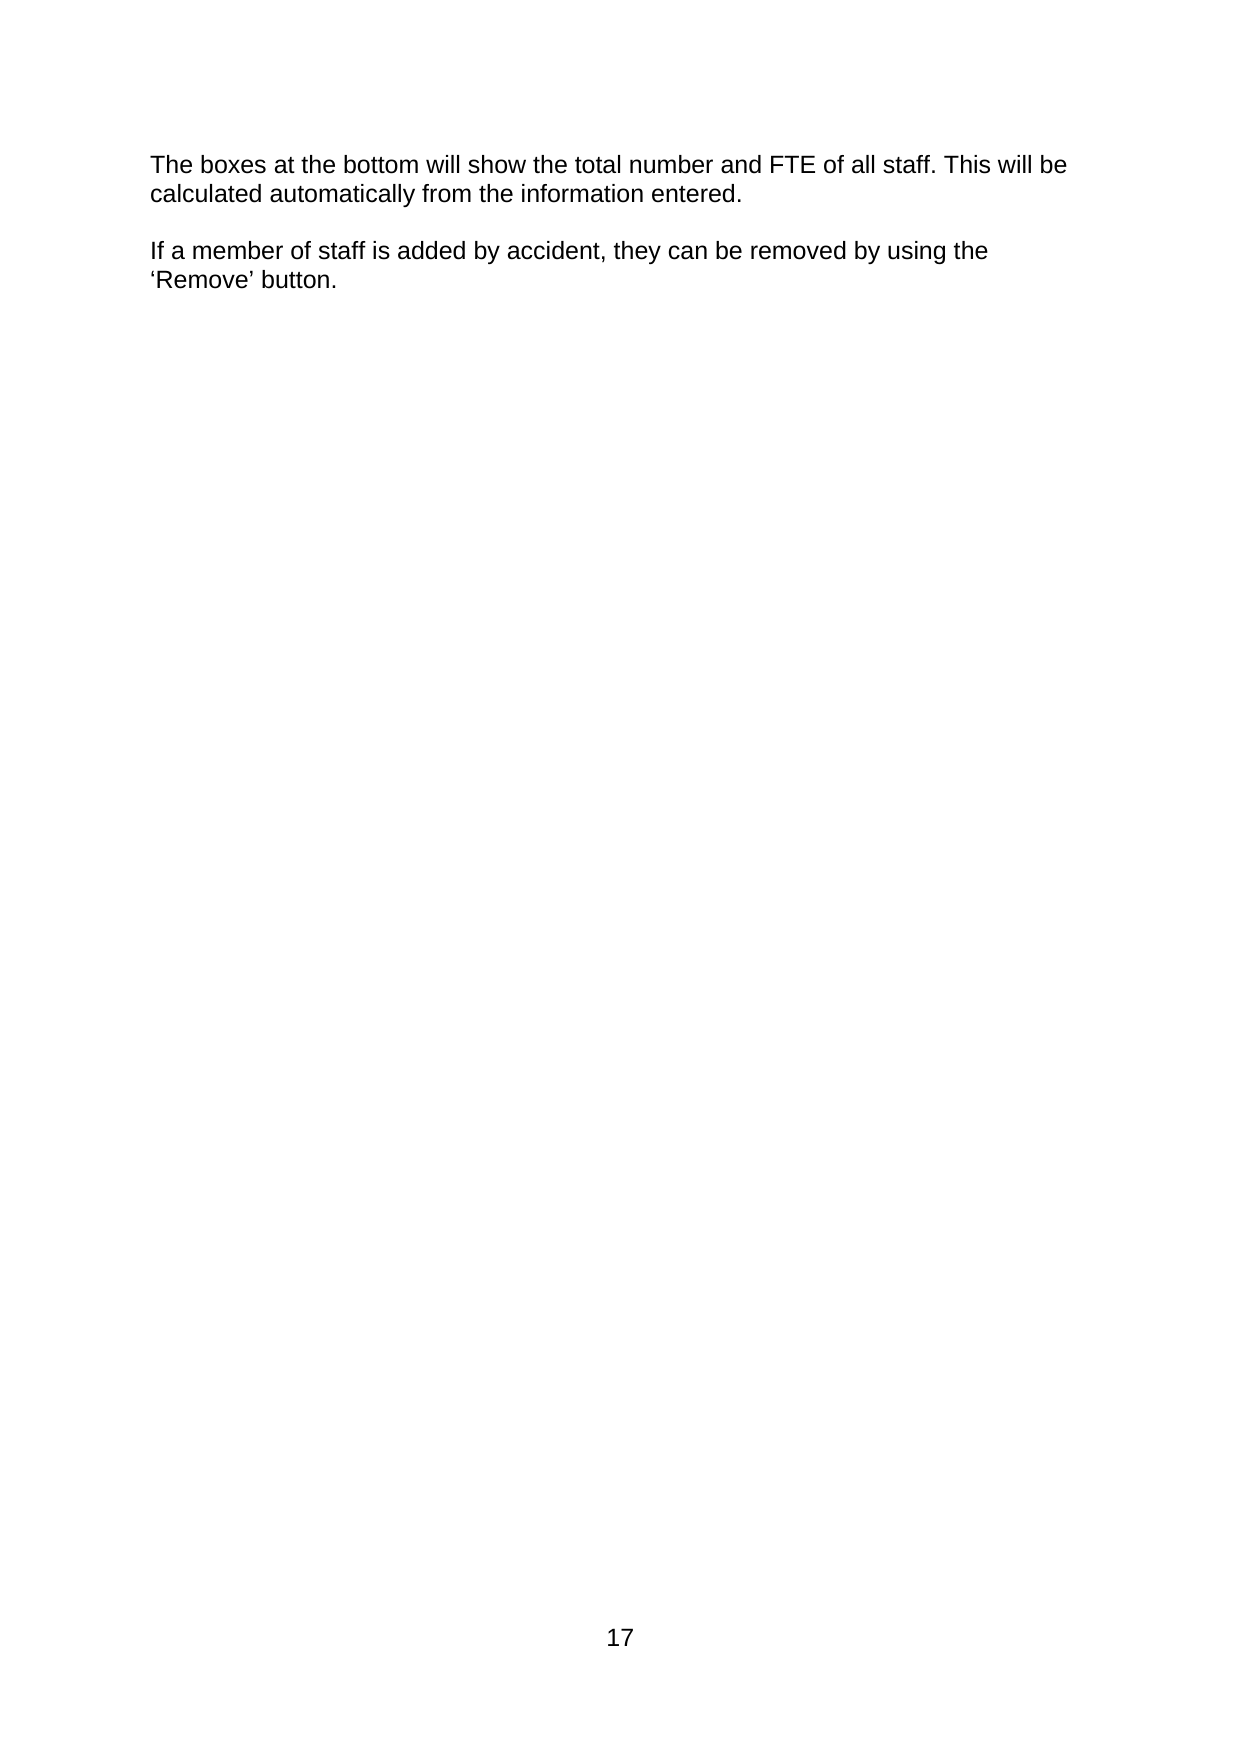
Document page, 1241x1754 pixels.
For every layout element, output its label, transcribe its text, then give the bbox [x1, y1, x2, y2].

text The boxes at the bottom will show the total number and FTE of all staff. This will be calculated automatically from the information entered. [150, 150, 1090, 207]
text If a member of staff is added by accident, they can be removed by using the ‘Remove’ button. [150, 236, 1090, 294]
